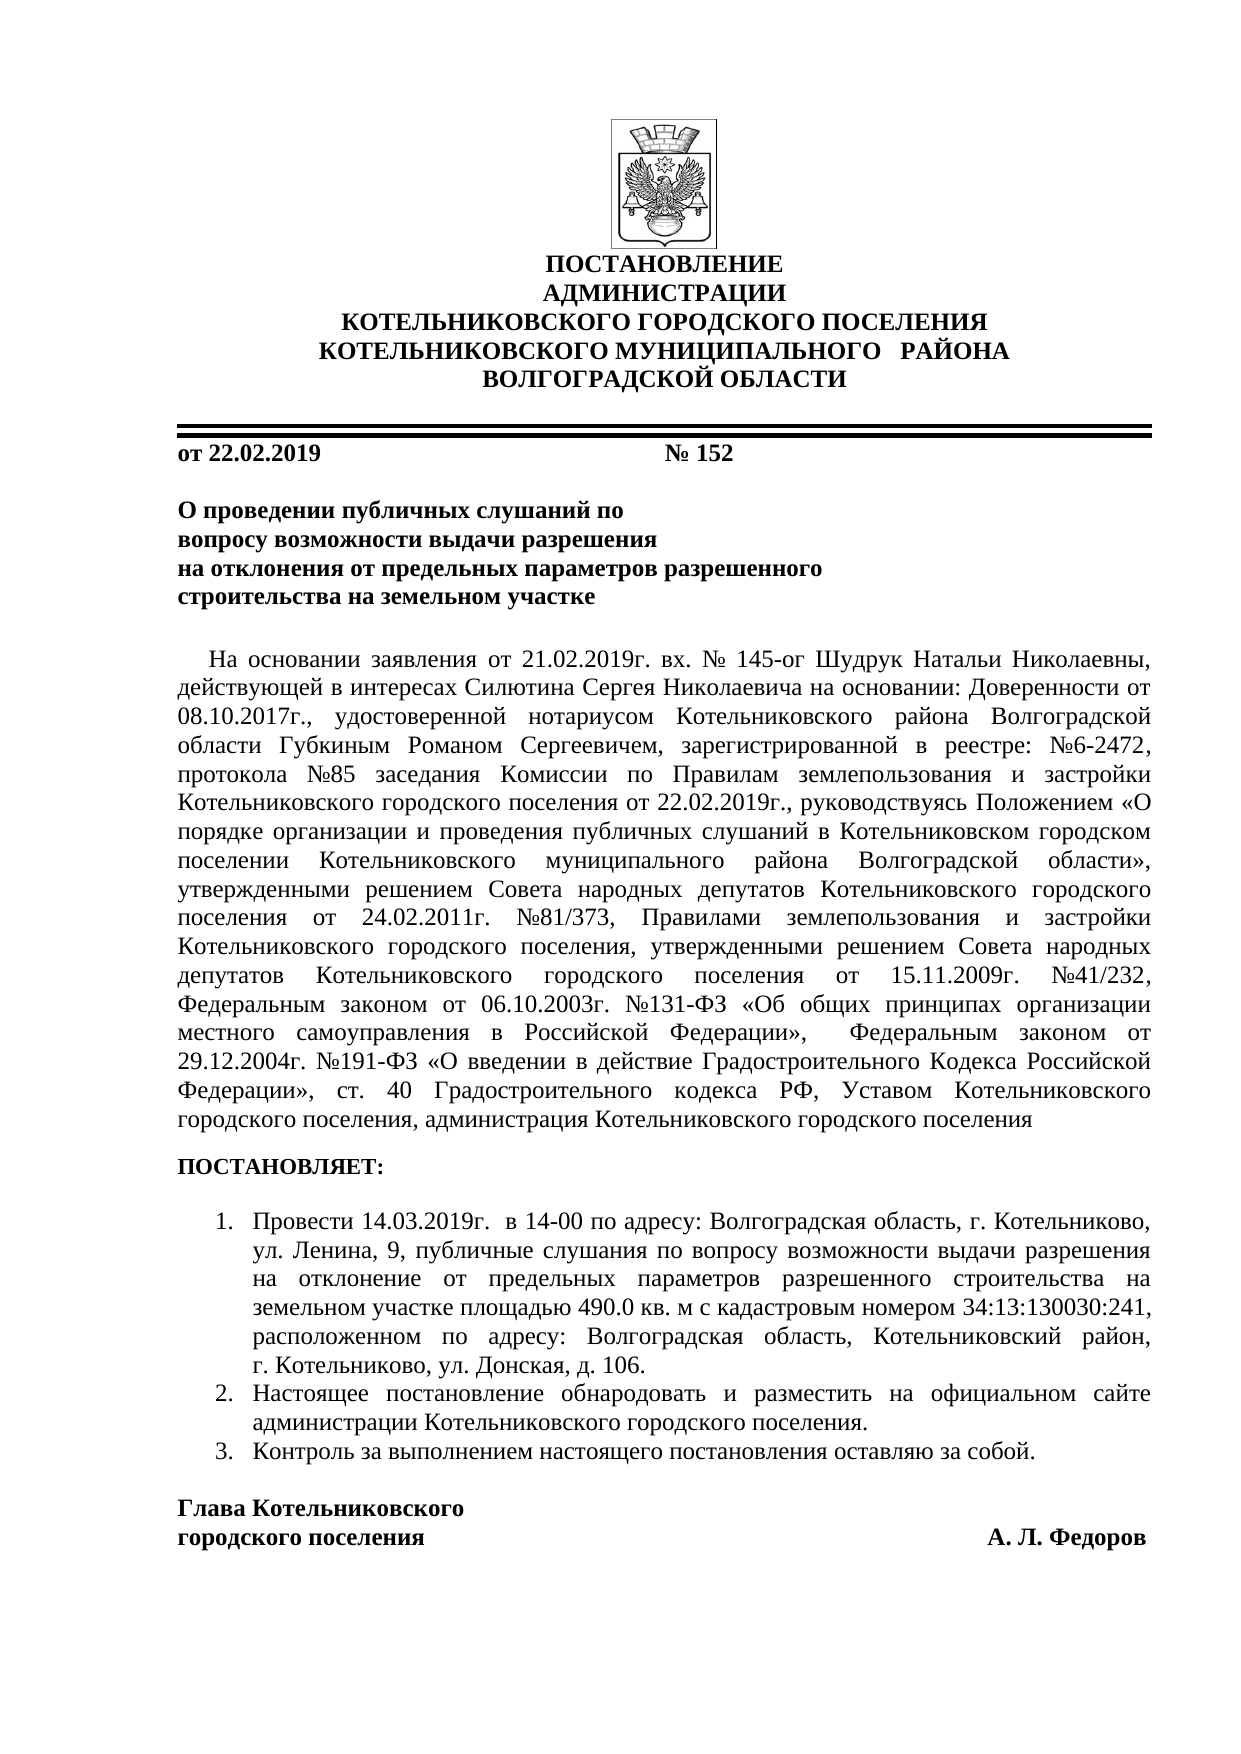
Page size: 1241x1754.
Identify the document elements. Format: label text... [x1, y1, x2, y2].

text ПОСТАНОВЛЕНИЕ [177, 249, 1152, 278]
text О проведении публичных слушаний по вопросу возможности выдачи разрешения [177, 495, 1152, 553]
text КОТЕЛЬНИКОВСКОГО ГОРОДСКОГО ПОСЕЛЕНИЯ [177, 307, 1152, 336]
text На основании заявления от 21.02.2019г. вх. № 145-ог Шудрук Натальи Николаевны, действующей в интересах Силютина Сергея Николаевича на основании: Доверенности от 08.10.2017г., удостоверенной нотариусом Котельниковского района Волгоградской области Губкиным Романом Сергеевичем, зарегистрированной в реестре: №6-2472, протокола №85 заседания Комиссии по Правилам землепользования и застройки Котельниковского городского поселения от 22.02.2019г., руководствуясь Положением «О порядке организации и проведения публичных слушаний в Котельниковском городском поселении Котельниковского муниципального района Волгоградской области», утвержденными решением Совета народных депутатов Котельниковского городского поселения от 24.02.2011г. №81/373, Правилами землепользования и застройки Котельниковского городского поселения, утвержденными решением Совета народных депутатов Котельниковского городского поселения от 15.11.2009г. №41/232, Федеральным законом от 06.10.2003г. №131-ФЗ «Об общих принципах организации местного самоуправления в Российской Федерации», Федеральным законом от 29.12.2004г. №191-ФЗ «О введении в действие Градостроительного Кодекса Российской Федерации», ст. 40 Градостроительного кодекса РФ, Уставом Котельниковского городского поселения, администрация Котельниковского городского поселения [177, 644, 1152, 1132]
text городского поселения А. Л. Федоров [177, 1522, 1152, 1551]
text КОТЕЛЬНИКОВСКОГО МУНИЦИПАЛЬНОГО РАЙОНА [177, 336, 1152, 364]
text АДМИНИСТРАЦИИ [177, 278, 1152, 307]
text ВОЛГОГРАДСКОЙ ОБЛАСТИ [177, 364, 1152, 393]
text на отклонения от предельных параметров разрешенного строительства на земельном участке [177, 553, 1152, 610]
picture [608, 118, 721, 250]
text ПОСТАНОВЛЯЕТ: [177, 1153, 1152, 1179]
text от 22.02.2019 № 152 [177, 438, 1152, 466]
text Глава Котельниковского [177, 1493, 1152, 1522]
list Настоящее постановление обнародовать и разместить на официальном сайте администрации Котельниковского городского поселения. [215, 1378, 1152, 1436]
list Провести 14.03.2019г. в 14-00 по адресу: Волгоградская область, г. Котельниково, ул. Ленина, 9, публичные слушания по вопросу возможности выдачи разрешения на отклонение от предельных параметров разрешенного строительства на земельном участке площадью 490.0 кв. м с кадастровым номером 34:13:130030:241, расположенном по адресу: Волгоградская область, Котельниковский район, г. Котельниково, ул. Донская, д. 106. [215, 1206, 1152, 1378]
list Контроль за выполнением настоящего постановления оставляю за собой. [215, 1436, 1152, 1465]
